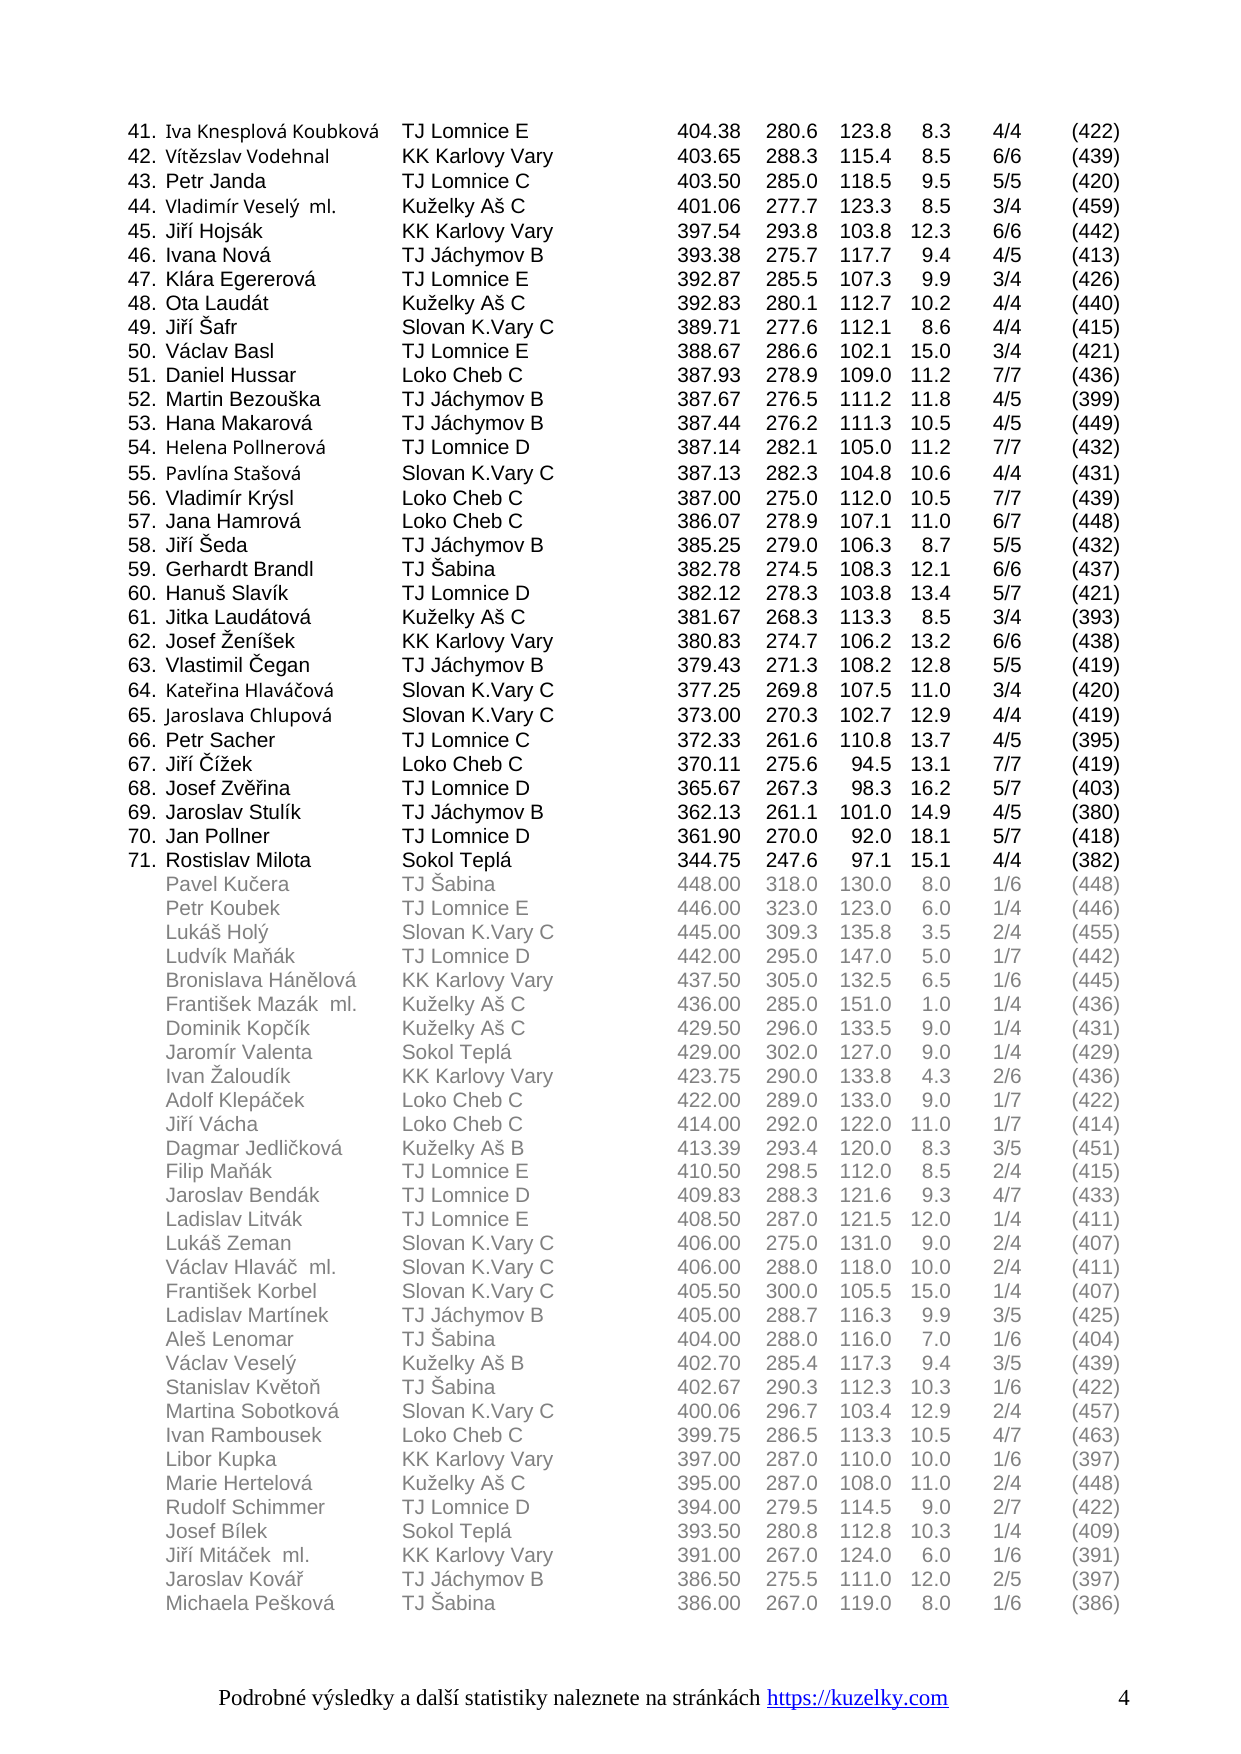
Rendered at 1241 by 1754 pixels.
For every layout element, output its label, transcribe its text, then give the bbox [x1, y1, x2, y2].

text Petr Koubek TJ Lomnice E 446.00 323.0 123.0 6.0 1/4 (446) [106, 896, 1134, 920]
text Ludvík Maňák TJ Lomnice D 442.00 295.0 147.0 5.0 1/7 (442) [106, 944, 1134, 968]
text 56. Vladimír Krýsl Loko Cheb C 387.00 275.0 112.0 10.5 7/7 (439) [106, 485, 1134, 509]
text Aleš Lenomar TJ Šabina 404.00 288.0 116.0 7.0 1/6 (404) [106, 1327, 1134, 1351]
text 70. Jan Pollner TJ Lomnice D 361.90 270.0 92.0 18.1 5/7 (418) [106, 824, 1134, 848]
text Adolf Klepáček Loko Cheb C 422.00 289.0 133.0 9.0 1/7 (422) [106, 1087, 1134, 1111]
text 55. Pavlína Stašová Slovan K.Vary C 387.13 282.3 104.8 10.6 4/4 (431) [106, 460, 1134, 485]
text Ivan Žaloudík KK Karlovy Vary 423.75 290.0 133.8 4.3 2/6 (436) [106, 1063, 1134, 1087]
text 67. Jiří Čížek Loko Cheb C 370.11 275.6 94.5 13.1 7/7 (419) [106, 752, 1134, 776]
text František Korbel Slovan K.Vary C 405.50 300.0 105.5 15.0 1/4 (407) [106, 1279, 1134, 1303]
text Bronislava Hánělová KK Karlovy Vary 437.50 305.0 132.5 6.5 1/6 (445) [106, 968, 1134, 992]
text Lukáš Holý Slovan K.Vary C 445.00 309.3 135.8 3.5 2/4 (455) [106, 920, 1134, 944]
text Ivan Rambousek Loko Cheb C 399.75 286.5 113.3 10.5 4/7 (463) [106, 1423, 1134, 1447]
text Václav Hlaváč ml. Slovan K.Vary C 406.00 288.0 118.0 10.0 2/4 (411) [106, 1255, 1134, 1279]
text Jiří Mitáček ml. KK Karlovy Vary 391.00 267.0 124.0 6.0 1/6 (391) [106, 1543, 1134, 1567]
text 42. Vítězslav Vodehnal KK Karlovy Vary 403.65 288.3 115.4 8.5 6/6 (439) [106, 144, 1134, 169]
text 57. Jana Hamrová Loko Cheb C 386.07 278.9 107.1 11.0 6/7 (448) [106, 509, 1134, 533]
text Jiří Vácha Loko Cheb C 414.00 292.0 122.0 11.0 1/7 (414) [106, 1111, 1134, 1135]
text Dominik Kopčík Kuželky Aš C 429.50 296.0 133.5 9.0 1/4 (431) [106, 1016, 1134, 1039]
text 45. Jiří Hojsák KK Karlovy Vary 397.54 293.8 103.8 12.3 6/6 (442) [106, 219, 1134, 243]
text Martina Sobotková Slovan K.Vary C 400.06 296.7 103.4 12.9 2/4 (457) [106, 1399, 1134, 1423]
text 53. Hana Makarová TJ Jáchymov B 387.44 276.2 111.3 10.5 4/5 (449) [106, 410, 1134, 434]
text 58. Jiří Šeda TJ Jáchymov B 385.25 279.0 106.3 8.7 5/5 (432) [106, 533, 1134, 557]
text 68. Josef Zvěřina TJ Lomnice D 365.67 267.3 98.3 16.2 5/7 (403) [106, 776, 1134, 800]
text 51. Daniel Hussar Loko Cheb C 387.93 278.9 109.0 11.2 7/7 (436) [106, 362, 1134, 386]
text Lukáš Zeman Slovan K.Vary C 406.00 275.0 131.0 9.0 2/4 (407) [106, 1231, 1134, 1255]
text 61. Jitka Laudátová Kuželky Aš C 381.67 268.3 113.3 8.5 3/4 (393) [106, 605, 1134, 629]
text Libor Kupka KK Karlovy Vary 397.00 287.0 110.0 10.0 1/6 (397) [106, 1447, 1134, 1471]
text Stanislav Květoň TJ Šabina 402.67 290.3 112.3 10.3 1/6 (422) [106, 1375, 1134, 1399]
text 47. Klára Egererová TJ Lomnice E 392.87 285.5 107.3 9.9 3/4 (426) [106, 267, 1134, 291]
text 49. Jiří Šafr Slovan K.Vary C 389.71 277.6 112.1 8.6 4/4 (415) [106, 314, 1134, 338]
text Ladislav Litvák TJ Lomnice E 408.50 287.0 121.5 12.0 1/4 (411) [106, 1207, 1134, 1231]
text 48. Ota Laudát Kuželky Aš C 392.83 280.1 112.7 10.2 4/4 (440) [106, 291, 1134, 314]
text 71. Rostislav Milota Sokol Teplá 344.75 247.6 97.1 15.1 4/4 (382) [106, 848, 1134, 872]
text Filip Maňák TJ Lomnice E 410.50 298.5 112.0 8.5 2/4 (415) [106, 1159, 1134, 1183]
text 66. Petr Sacher TJ Lomnice C 372.33 261.6 110.8 13.7 4/5 (395) [106, 728, 1134, 752]
text Rudolf Schimmer TJ Lomnice D 394.00 279.5 114.5 9.0 2/7 (422) [106, 1495, 1134, 1519]
text Jaroslav Kovář TJ Jáchymov B 386.50 275.5 111.0 12.0 2/5 (397) [106, 1567, 1134, 1591]
text 52. Martin Bezouška TJ Jáchymov B 387.67 276.5 111.2 11.8 4/5 (399) [106, 386, 1134, 410]
text 41. Iva Knesplová Koubková TJ Lomnice E 404.38 280.6 123.8 8.3 4/4 (422) [106, 118, 1134, 144]
text Dagmar Jedličková Kuželky Aš B 413.39 293.4 120.0 8.3 3/5 (451) [106, 1135, 1134, 1159]
text František Mazák ml. Kuželky Aš C 436.00 285.0 151.0 1.0 1/4 (436) [106, 992, 1134, 1016]
text 50. Václav Basl TJ Lomnice E 388.67 286.6 102.1 15.0 3/4 (421) [106, 338, 1134, 362]
text 44. Vladimír Veselý ml. Kuželky Aš C 401.06 277.7 123.3 8.5 3/4 (459) [106, 193, 1134, 219]
text 65. Jaroslava Chlupová Slovan K.Vary C 373.00 270.3 102.7 12.9 4/4 (419) [106, 702, 1134, 728]
text 59. Gerhardt Brandl TJ Šabina 382.78 274.5 108.3 12.1 6/6 (437) [106, 557, 1134, 581]
text Jaroslav Bendák TJ Lomnice D 409.83 288.3 121.6 9.3 4/7 (433) [106, 1183, 1134, 1207]
text 60. Hanuš Slavík TJ Lomnice D 382.12 278.3 103.8 13.4 5/7 (421) [106, 581, 1134, 605]
text Pavel Kučera TJ Šabina 448.00 318.0 130.0 8.0 1/6 (448) [106, 872, 1134, 896]
text Jaromír Valenta Sokol Teplá 429.00 302.0 127.0 9.0 1/4 (429) [106, 1039, 1134, 1063]
text 62. Josef Ženíšek KK Karlovy Vary 380.83 274.7 106.2 13.2 6/6 (438) [106, 629, 1134, 653]
text Marie Hertelová Kuželky Aš C 395.00 287.0 108.0 11.0 2/4 (448) [106, 1471, 1134, 1495]
text 63. Vlastimil Čegan TJ Jáchymov B 379.43 271.3 108.2 12.8 5/5 (419) [106, 653, 1134, 677]
text 43. Petr Janda TJ Lomnice C 403.50 285.0 118.5 9.5 5/5 (420) [106, 169, 1134, 193]
text Josef Bílek Sokol Teplá 393.50 280.8 112.8 10.3 1/4 (409) [106, 1519, 1134, 1543]
text 54. Helena Pollnerová TJ Lomnice D 387.14 282.1 105.0 11.2 7/7 (432) [106, 434, 1134, 460]
text 69. Jaroslav Stulík TJ Jáchymov B 362.13 261.1 101.0 14.9 4/5 (380) [106, 800, 1134, 824]
text Ladislav Martínek TJ Jáchymov B 405.00 288.7 116.3 9.9 3/5 (425) [106, 1303, 1134, 1327]
text Michaela Pešková TJ Šabina 386.00 267.0 119.0 8.0 1/6 (386) [106, 1591, 1134, 1614]
text Václav Veselý Kuželky Aš B 402.70 285.4 117.3 9.4 3/5 (439) [106, 1351, 1134, 1375]
text 64. Kateřina Hlaváčová Slovan K.Vary C 377.25 269.8 107.5 11.0 3/4 (420) [106, 677, 1134, 702]
text 46. Ivana Nová TJ Jáchymov B 393.38 275.7 117.7 9.4 4/5 (413) [106, 243, 1134, 267]
